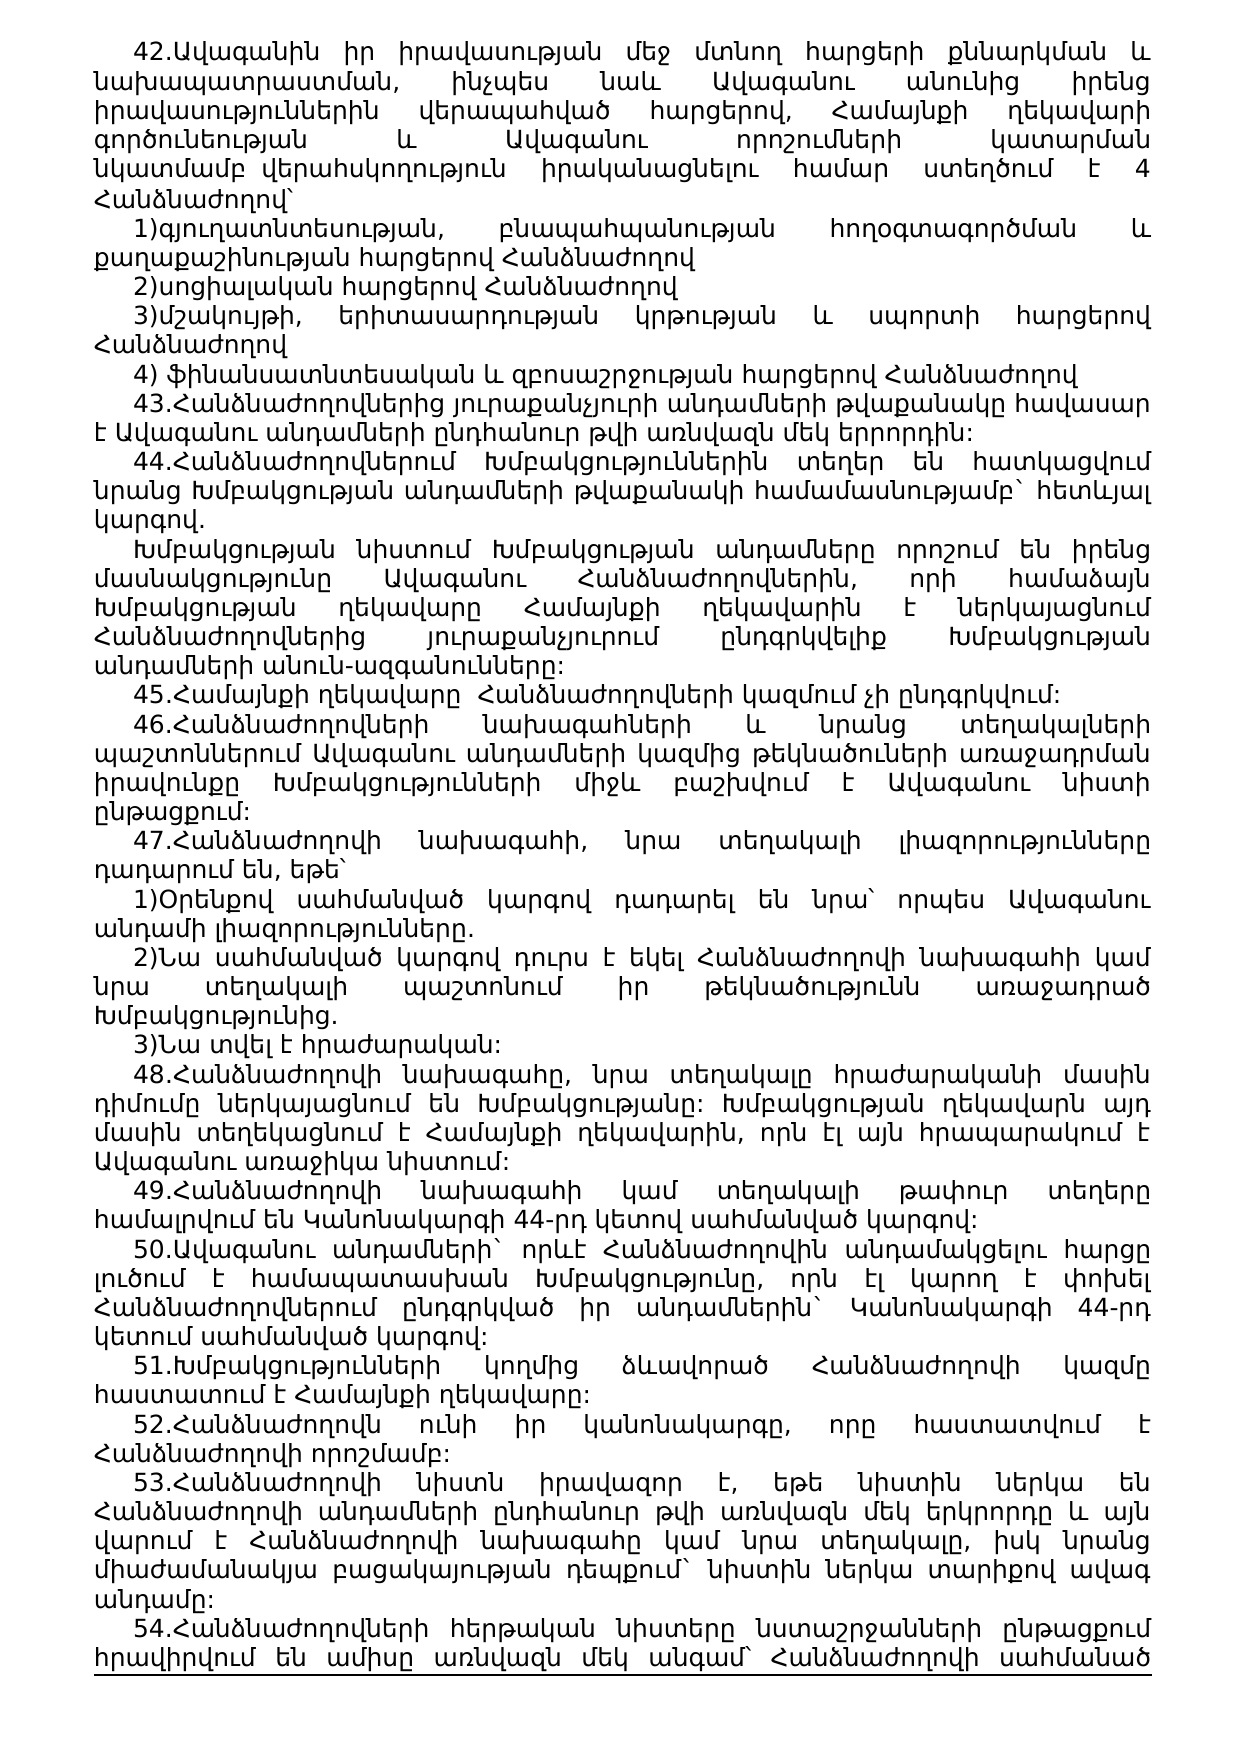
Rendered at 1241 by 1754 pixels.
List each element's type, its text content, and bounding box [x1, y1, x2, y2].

text 49․Հանձնաժողովի նախագահի կամ տեղակալի թափուր տեղերը համալրվում են Կանոնակարգի 44-րդ կետով սահմանված կարգով: [94, 1177, 1152, 1235]
text 1)Օրենքով սահմանված կարգով դադարել են նրա՝ որպես Ավագանու անդամի լիազորությունները. [94, 885, 1152, 943]
text Խմբակցության նիստում Խմբակցության անդամները որոշում են իրենց մասնակցությունը Ավագանու Հանձնաժողովներին, որի համաձայն Խմբակցության ղեկավարը Համայնքի ղեկավարին է ներկայացնում Հանձնաժողովներից յուրաքանչյուրում ընդգրկվելիք Խմբակցության անդամների անուն-ազգանունները: [94, 535, 1152, 681]
text 3)մշակույթի, երիտասարդության կրթության և սպորտի հարցերով Հանձնաժողով [94, 302, 1152, 360]
text 50.Ավագանու անդամների` որևէ Հանձնաժողովին անդամակցելու հարցը լուծում է համապատասխան Խմբակցությունը, որն էլ կարող է փոխել Հանձնաժողովներում ընդգրկված իր անդամներին` Կանոնակարգի 44-րդ կետում սահմանված կարգով: [94, 1235, 1152, 1352]
text 51.Խմբակցությունների կողմից ձևավորած Հանձնաժողովի կազմը հաստատում է Համայնքի ղեկավարը: [94, 1352, 1152, 1410]
text 48․Հանձնաժողովի նախագահը, նրա տեղակալը հրաժարականի մասին դիմումը ներկայացնում են Խմբակցությանը: Խմբակցության ղեկավարն այդ մասին տեղեկացնում է Համայնքի ղեկավարին, որն էլ այն հրապարակում է Ավագանու առաջիկա նիստում: [94, 1060, 1152, 1177]
text 2)սոցիալական հարցերով Հանձնաժողով [94, 272, 1152, 302]
text 42.Ավագանին իր իրավասության մեջ մտնող հարցերի քննարկման և նախապատրաստման, ինչպես նաև Ավագանու անունից իրենց իրավասություններին վերապահված հարցերով, Համայնքի ղեկավարի գործունեության և Ավագանու որոշումների կատարման նկատմամբ վերահսկողություն իրականացնելու համար ստեղծում է 4 Հանձնաժողով՝ [94, 37, 1152, 214]
text 45․Համայնքի ղեկավարը Հանձնաժողովների կազմում չի ընդգրկվում: [94, 681, 1152, 710]
text 53.Հանձնաժողովի նիստն իրավազոր է, եթե նիստին ներկա են Հանձնաժողովի անդամների ընդհանուր թվի առնվազն մեկ երկրորդը և այն վարում է Հանձնաժողովի նախագահը կամ նրա տեղակալը, իսկ նրանց միաժամանակյա բացակայության դեպքում` նիստին ներկա տարիքով ավագ անդամը: [94, 1468, 1152, 1614]
text 52.Հանձնաժողովն ունի իր կանոնակարգը, որը հաստատվում է Հանձնաժողովի որոշմամբ: [94, 1410, 1152, 1468]
text 4) ֆինանսատնտեսական և զբոսաշրջության հարցերով Հանձնաժողով [94, 360, 1152, 389]
text 3)Նա տվել է հրաժարական: [94, 1031, 1152, 1060]
text 1)գյուղատնտեսության, բնապահպանության հողօգտագործման և քաղաքաշինության հարցերով Հանձնաժողով [94, 214, 1152, 272]
text 44.Հանձնաժողովներում Խմբակցություններին տեղեր են հատկացվում նրանց Խմբակցության անդամների թվաքանակի համամասնությամբ` հետևյալ կարգով. [94, 447, 1152, 535]
text 47.Հանձնաժողովի նախագահի, նրա տեղակալի լիազորությունները դադարում են, եթե՝ [94, 827, 1152, 885]
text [94, 1614, 1152, 1674]
text 43.Հանձնաժողովներից յուրաքանչյուրի անդամների թվաքանակը հավասար է Ավագանու անդամների ընդհանուր թվի առնվազն մեկ երրորդին: [94, 389, 1152, 447]
text 46.Հանձնաժողովների նախագահների և նրանց տեղակալների պաշտոններում Ավագանու անդամների կազմից թեկնածուների առաջադրման իրավունքը Խմբակցությունների միջև բաշխվում է Ավագանու նիստի ընթացքում: [94, 710, 1152, 827]
text 2)Նա սահմանված կարգով դուրս է եկել Հանձնաժողովի նախագահի կամ նրա տեղակալի պաշտոնում իր թեկնածությունն առաջադրած Խմբակցությունից. [94, 943, 1152, 1031]
